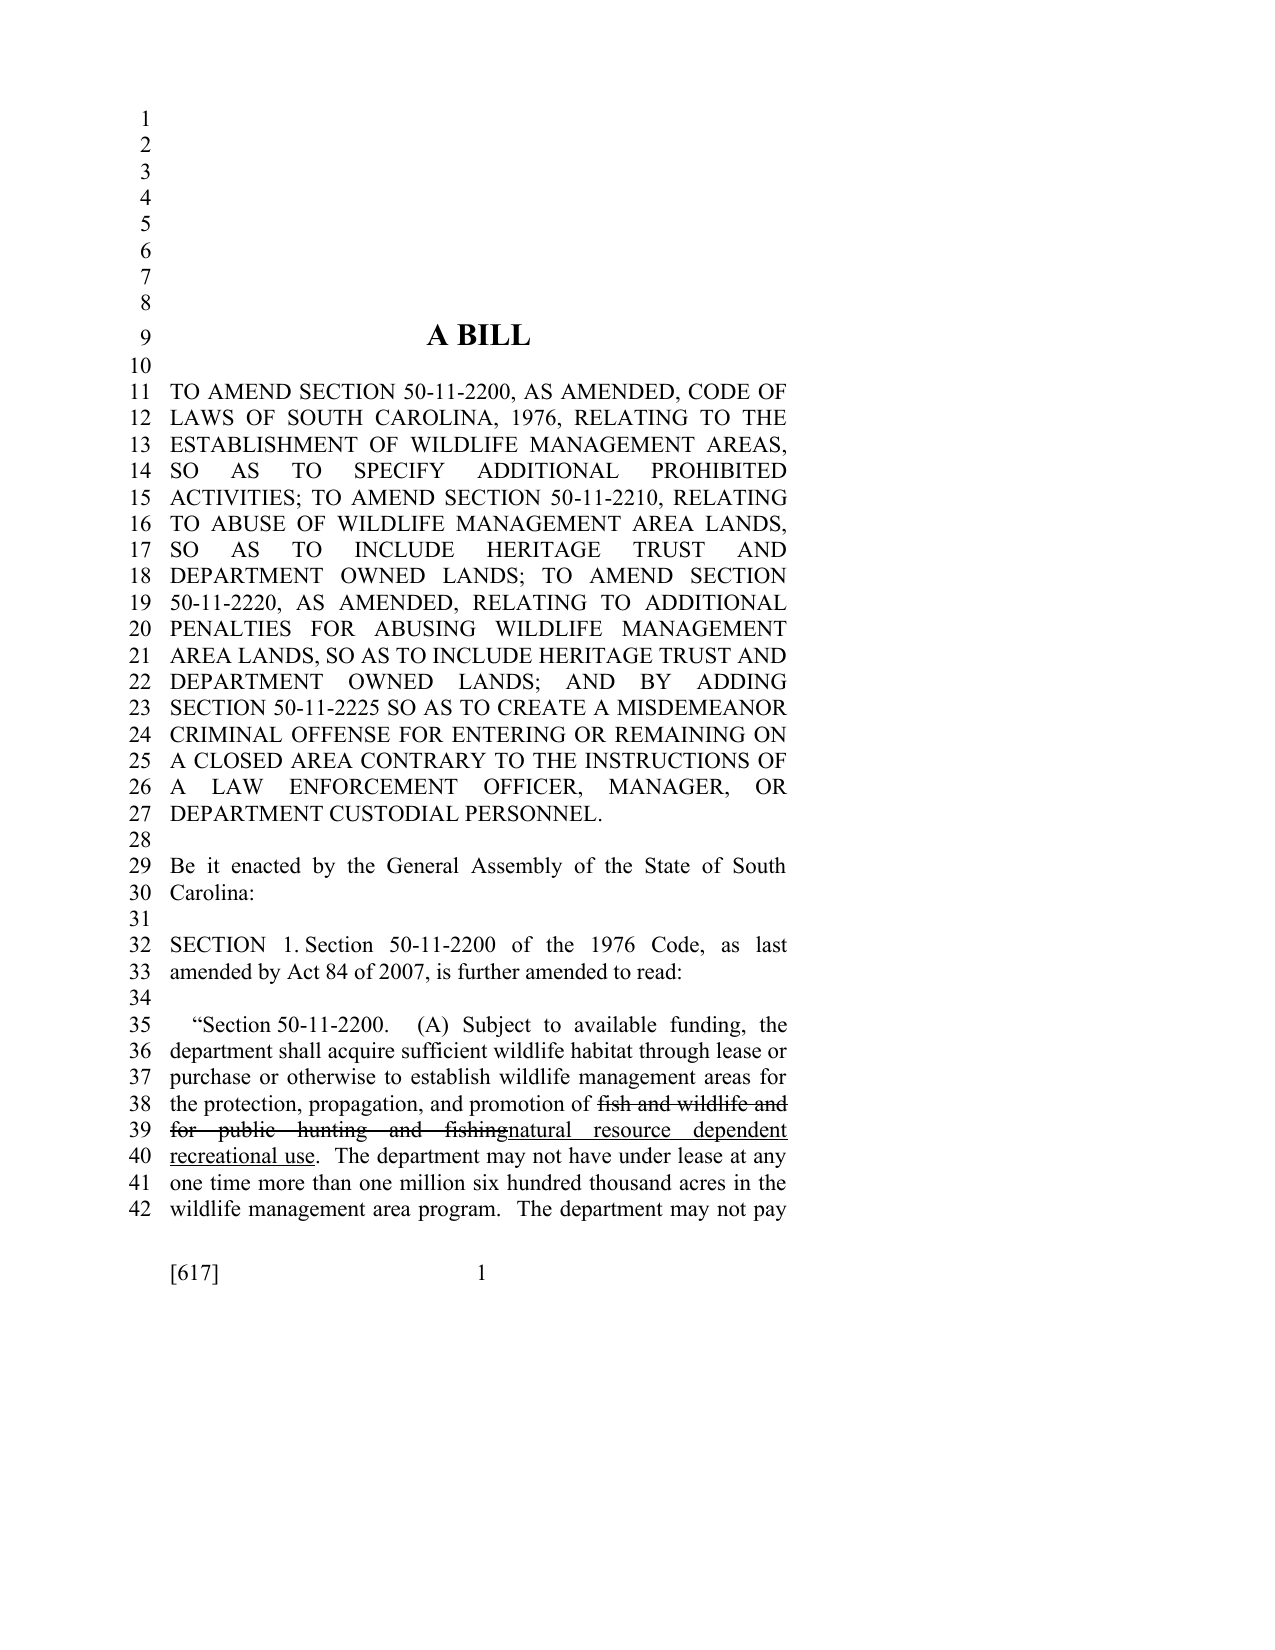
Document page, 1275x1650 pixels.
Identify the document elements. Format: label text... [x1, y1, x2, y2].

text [169, 1011, 787, 1221]
text SECTION 1. Section 50-11-2200 of the 1976 Code, as last amended by Act 84 of 2007, is further amended to read: [169, 932, 787, 984]
text Be it enacted by the General Assembly of the State of South Carolina: [169, 852, 787, 905]
text TO AMEND SECTION 50-11-2200, AS AMENDED, CODE OF LAWS OF SOUTH CAROLINA, 1976, RELATING TO THE ESTABLISHMENT OF WILDLIFE MANAGEMENT AREAS, SO AS TO SPECIFY ADDITIONAL PROHIBITED ACTIVITIES; TO AMEND SECTION 50-11-2210, RELATING TO ABUSE OF WILDLIFE MANAGEMENT AREA LANDS, SO AS TO INCLUDE HERITAGE TRUST AND DEPARTMENT OWNED LANDS; TO AMEND SECTION 50-11-2220, AS AMENDED, RELATING TO ADDITIONAL PENALTIES FOR ABUSING WILDLIFE MANAGEMENT AREA LANDS, SO AS TO INCLUDE HERITAGE TRUST AND DEPARTMENT OWNED LANDS; AND BY ADDING SECTION 50-11-2225 SO AS TO CREATE A MISDEMEANOR CRIMINAL OFFENSE FOR ENTERING OR REMAINING ON A CLOSED AREA CONTRARY TO THE INSTRUCTIONS OF A LAW ENFORCEMENT OFFICER, MANAGER, OR DEPARTMENT CUSTODIAL PERSONNEL. [169, 378, 787, 826]
text A BILL [169, 316, 787, 352]
